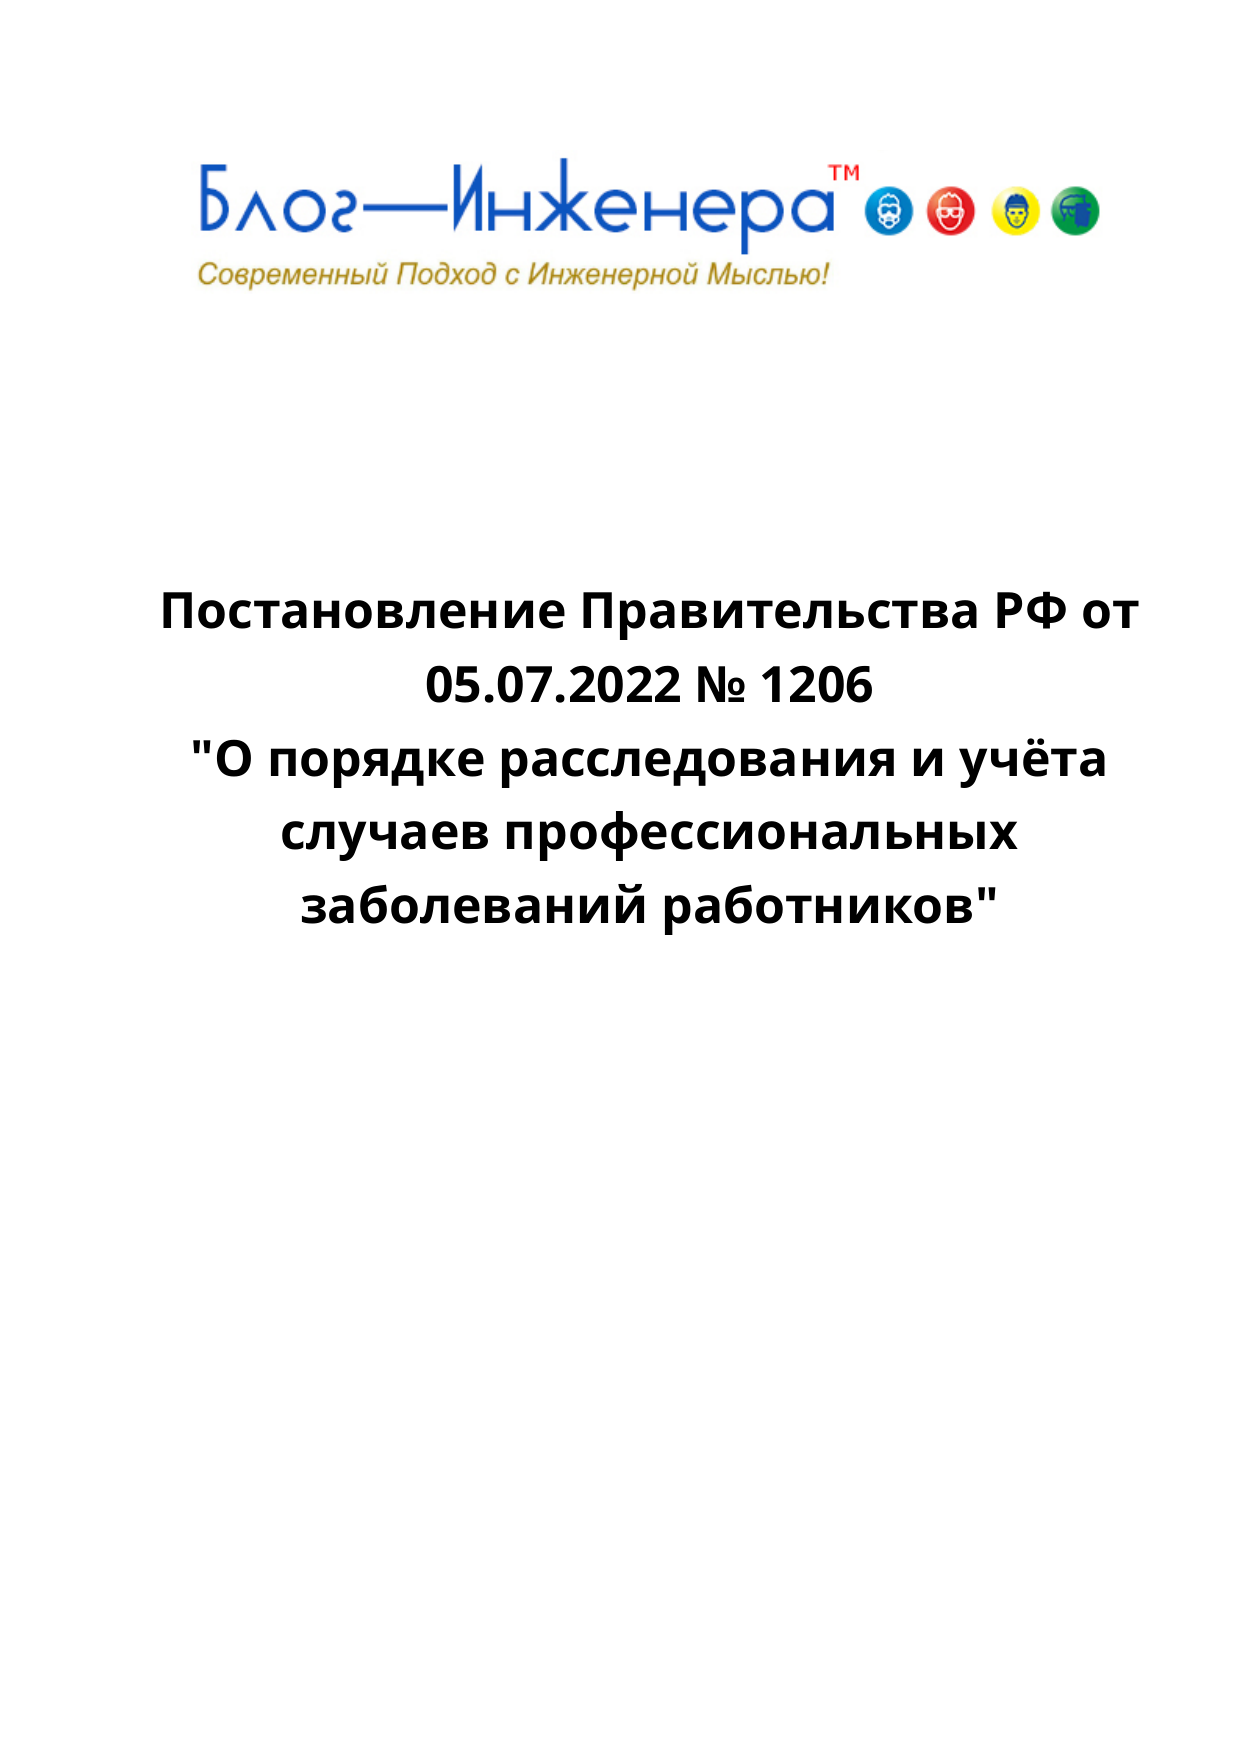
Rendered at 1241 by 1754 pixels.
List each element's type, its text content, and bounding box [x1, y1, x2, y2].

picture [190, 150, 1109, 294]
text Постановление Правительства РФ от 05.07.2022 № 1206 "О порядке расследования и учёта случаев профессиональных заболеваний работников" [118, 576, 1181, 938]
